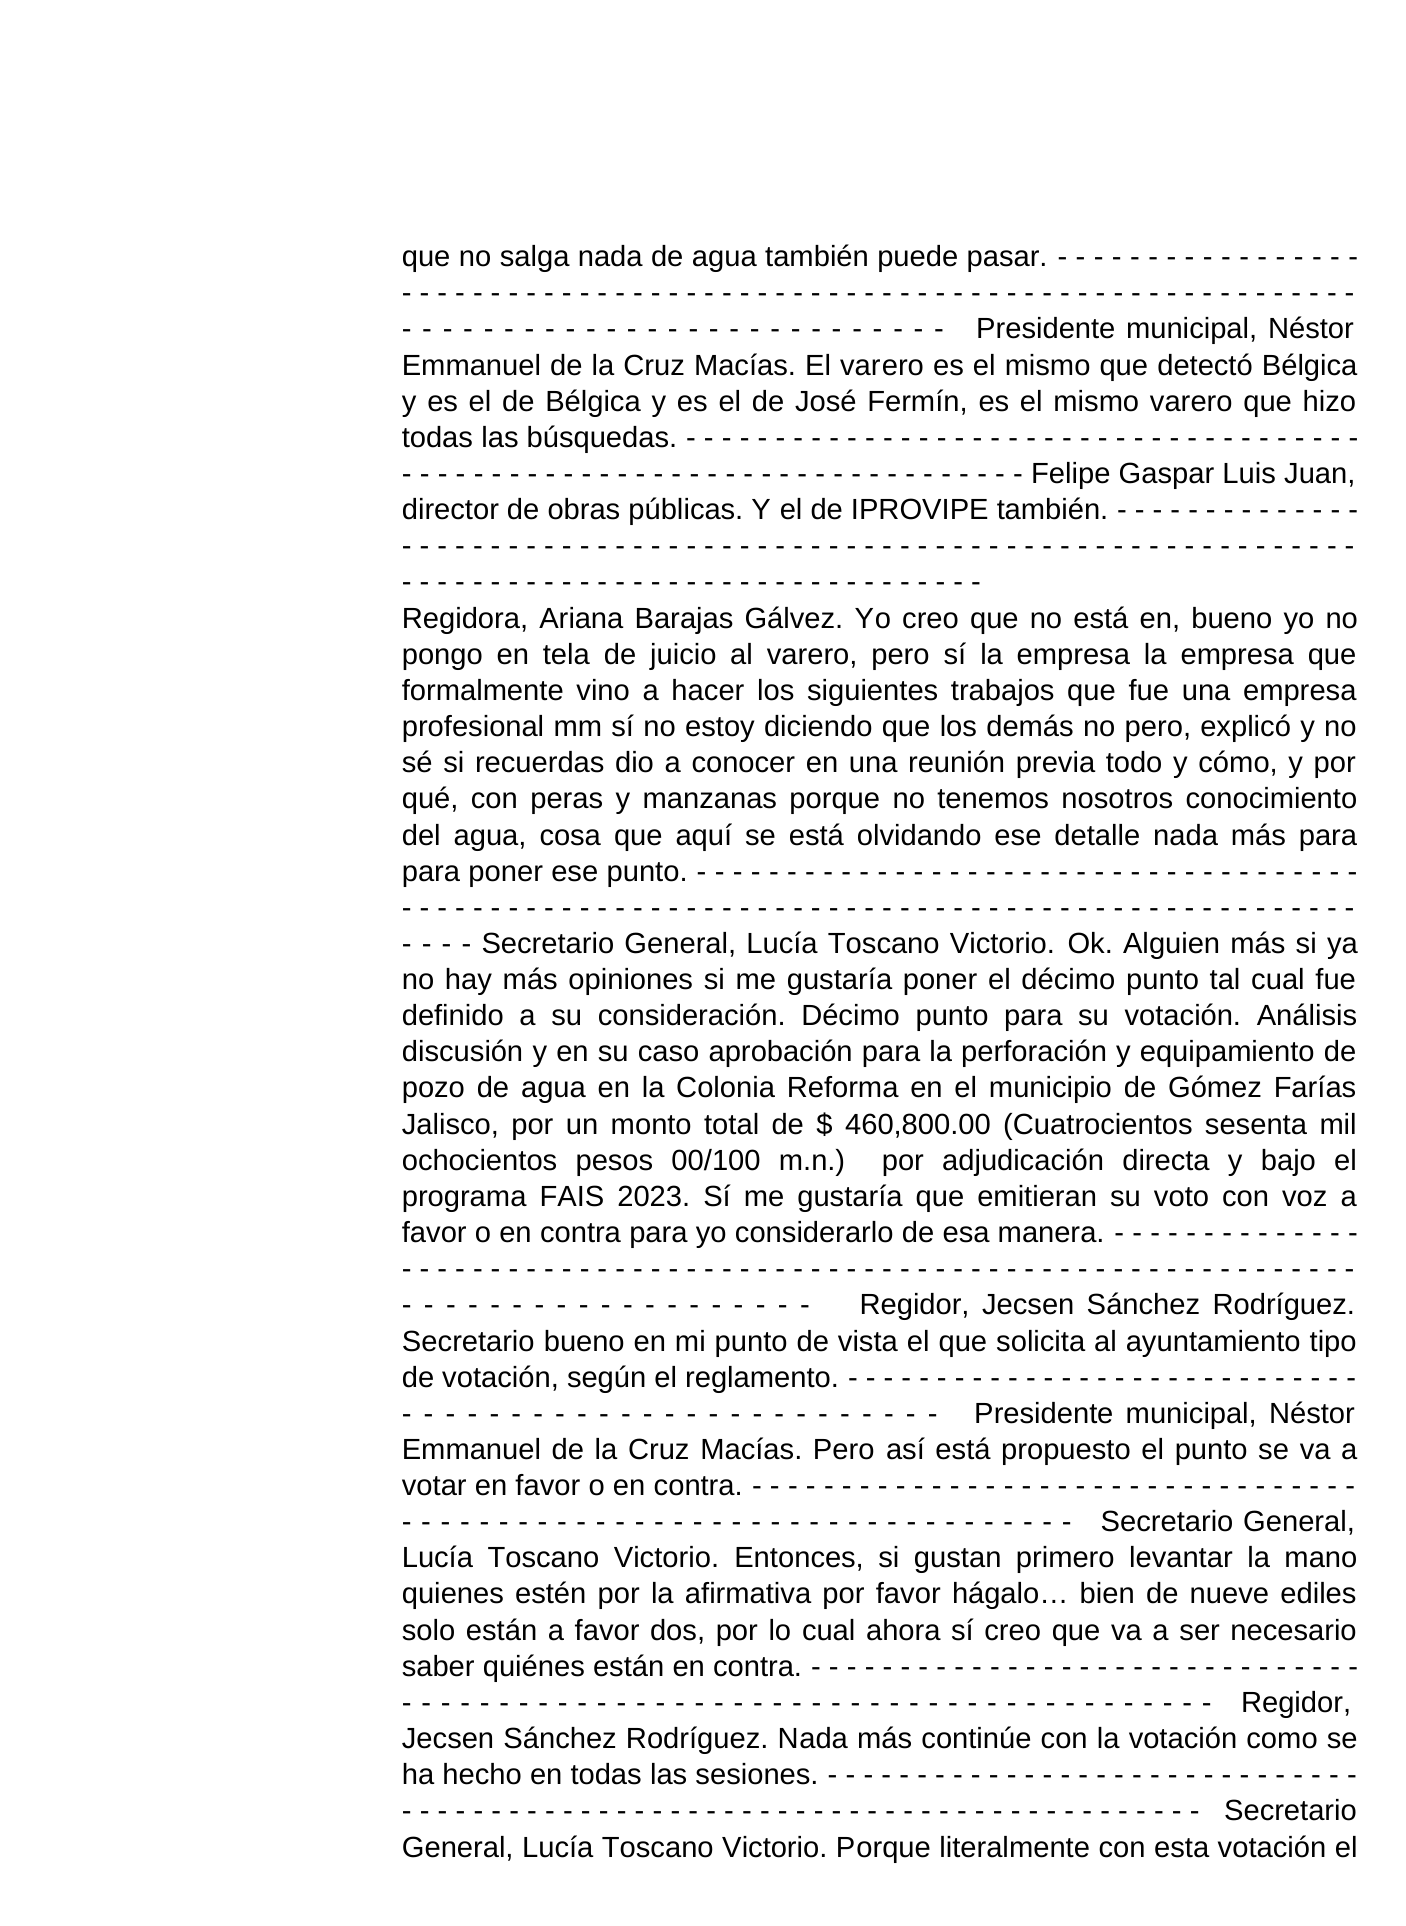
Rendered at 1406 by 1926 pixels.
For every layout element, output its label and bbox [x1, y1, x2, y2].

text [402, 239, 1358, 598]
text [402, 601, 1358, 1863]
